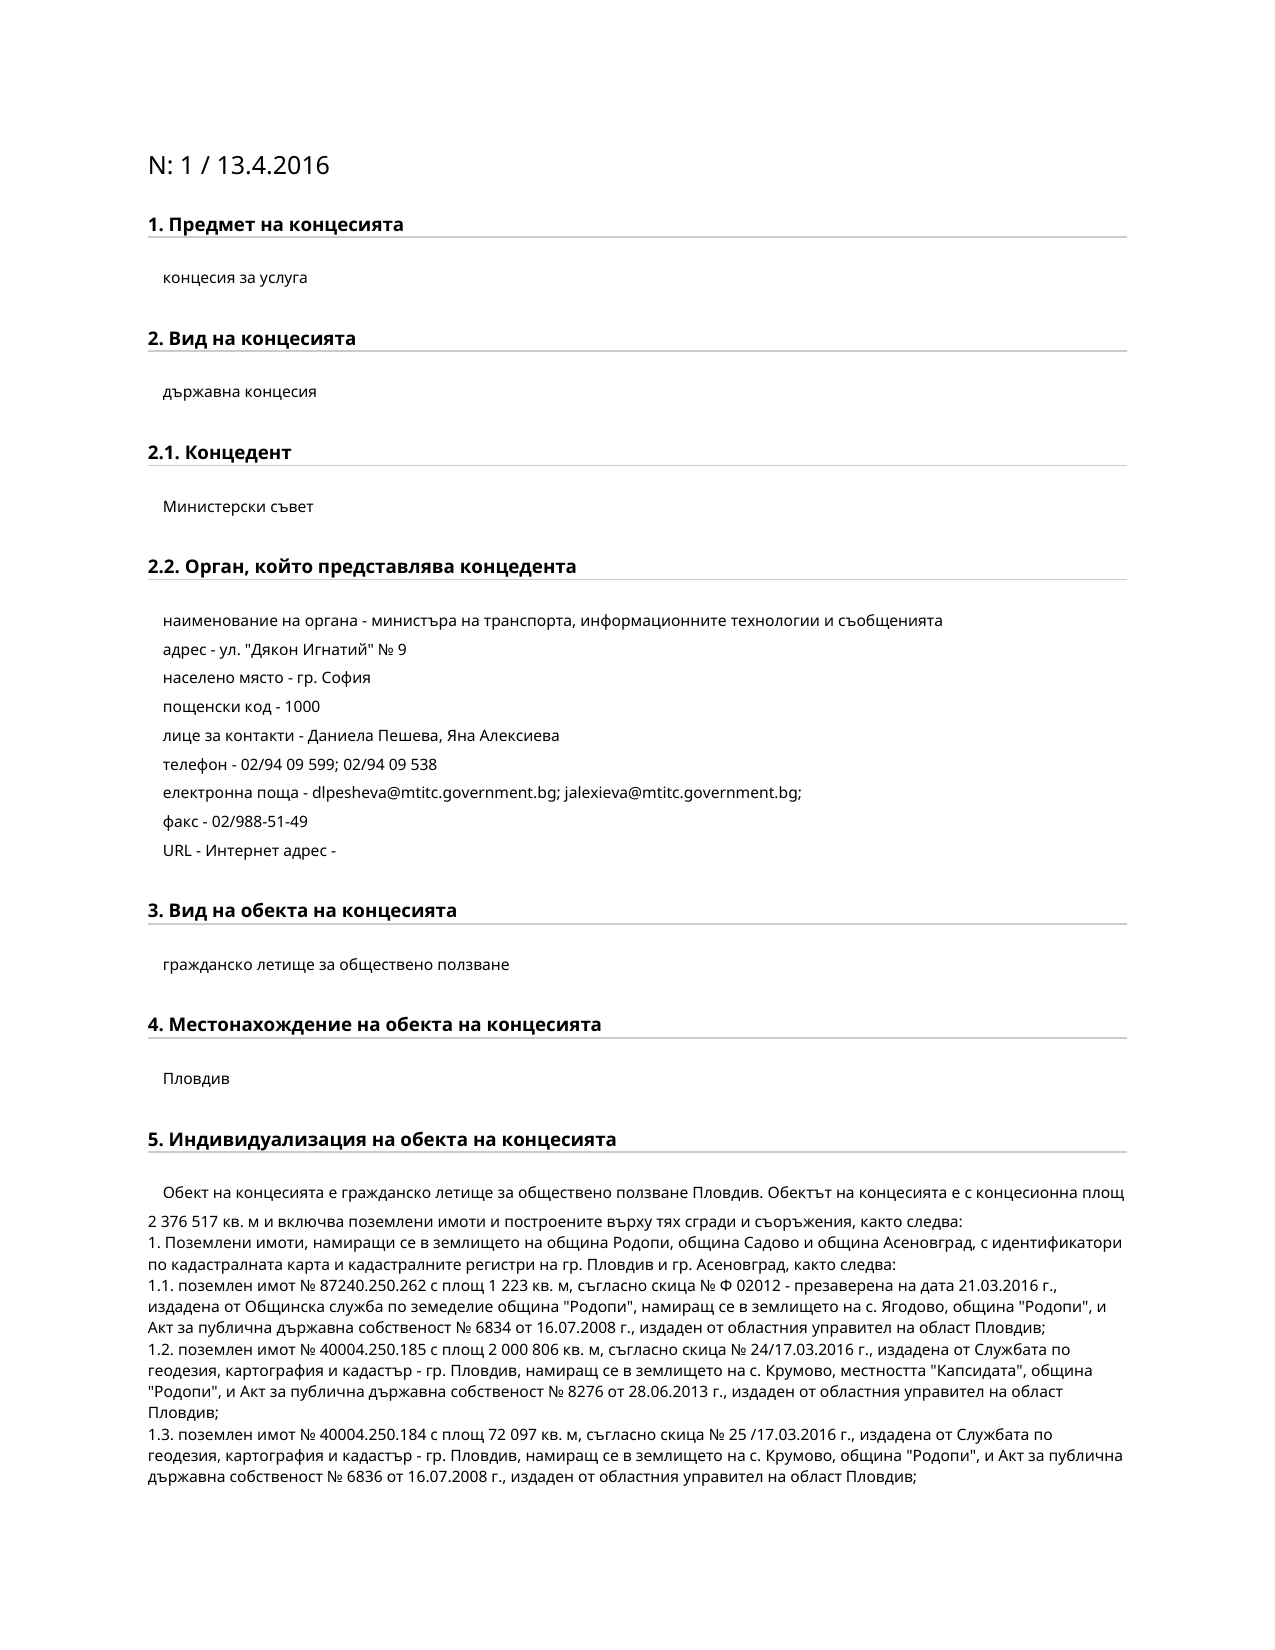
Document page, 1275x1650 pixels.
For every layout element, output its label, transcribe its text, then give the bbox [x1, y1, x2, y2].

subtitle 3. Вид на обекта на концесията [148, 897, 1127, 923]
text 1.3. поземлен имот № 40004.250.184 с площ 72 097 кв. м, съгласно скица № 25 /17.03.2016 г., издадена от Службата по геодезия, картография и кадастър - гр. Пловдив, намиращ се в землището на с. Крумово, община "Родопи", и Акт за публична държавна собственост № 6836 от 16.07.2008 г., издаден от областния управител на област Пловдив; [148, 1423, 1127, 1487]
text пощенски код - 1000 [148, 696, 1127, 724]
text електронна поща - dlpesheva@mtitc.government.bg; jalexieva@mtitc.government.bg; [148, 782, 1127, 811]
text URL - Интернет адрес - [148, 839, 1127, 868]
text гражданско летище за обществено ползване [148, 954, 1127, 982]
text държавна концесия [148, 381, 1127, 410]
text 1.1. поземлен имот № 87240.250.262 с площ 1 223 кв. м, съгласно скица № Ф 02012 - презаверена на дата 21.03.2016 г., издадена от Общинска служба по земеделие община "Родопи", намиращ се в землището на с. Ягодово, община "Родопи", и Акт за публична държавна собственост № 6834 от 16.07.2008 г., издаден от областния управител на област Пловдив; [148, 1274, 1127, 1338]
subtitle 2.2. Орган, който представлява концедента [148, 553, 1127, 579]
text Пловдив [148, 1068, 1127, 1097]
text адрес - ул. "Дякон Игнатий" № 9 [148, 638, 1127, 667]
text телефон - 02/94 09 599; 02/94 09 538 [148, 753, 1127, 782]
text наименование на органа - министъра на транспорта, информационните технологии и съобщенията [148, 609, 1127, 638]
subtitle 1. Предмет на концесията [148, 211, 1127, 236]
text 1.2. поземлен имот № 40004.250.185 с площ 2 000 806 кв. м, съгласно скица № 24/17.03.2016 г., издадена от Службата по геодезия, картография и кадастър - гр. Пловдив, намиращ се в землището на с. Крумово, местността "Капсидата", община "Родопи", и Акт за публична държавна собственост № 8276 от 28.06.2013 г., издаден от областния управител на област Пловдив; [148, 1338, 1127, 1423]
text Министерски съвет [148, 495, 1127, 524]
subtitle 4. Местонахождение на обекта на концесията [148, 1012, 1127, 1037]
subtitle 5. Индивидуализация на обекта на концесията [148, 1126, 1127, 1151]
text Обект на концесията е гражданско летище за обществено ползване Пловдив. Обектът на концесията е с концесионна площ 2 376 517 кв. м и включва поземлени имоти и построените върху тях сгради и съоръжения, както следва: [148, 1182, 1127, 1232]
text концесия за услуга [148, 267, 1127, 296]
subtitle 2. Вид на концесията [148, 325, 1127, 350]
text 1. Поземлени имоти, намиращи се в землището на община Родопи, община Садово и община Асеновград, с идентификатори по кадастралната карта и кадастралните регистри на гр. Пловдив и гр. Асеновград, както следва: [148, 1232, 1127, 1274]
subtitle 2.1. Концедент [148, 439, 1127, 465]
text населено място - гр. София [148, 667, 1127, 696]
text N: 1 / 13.4.2016 [148, 148, 1127, 182]
text лице за контакти - Даниела Пешева, Яна Алексиева [148, 724, 1127, 753]
text факс - 02/988-51-49 [148, 811, 1127, 839]
